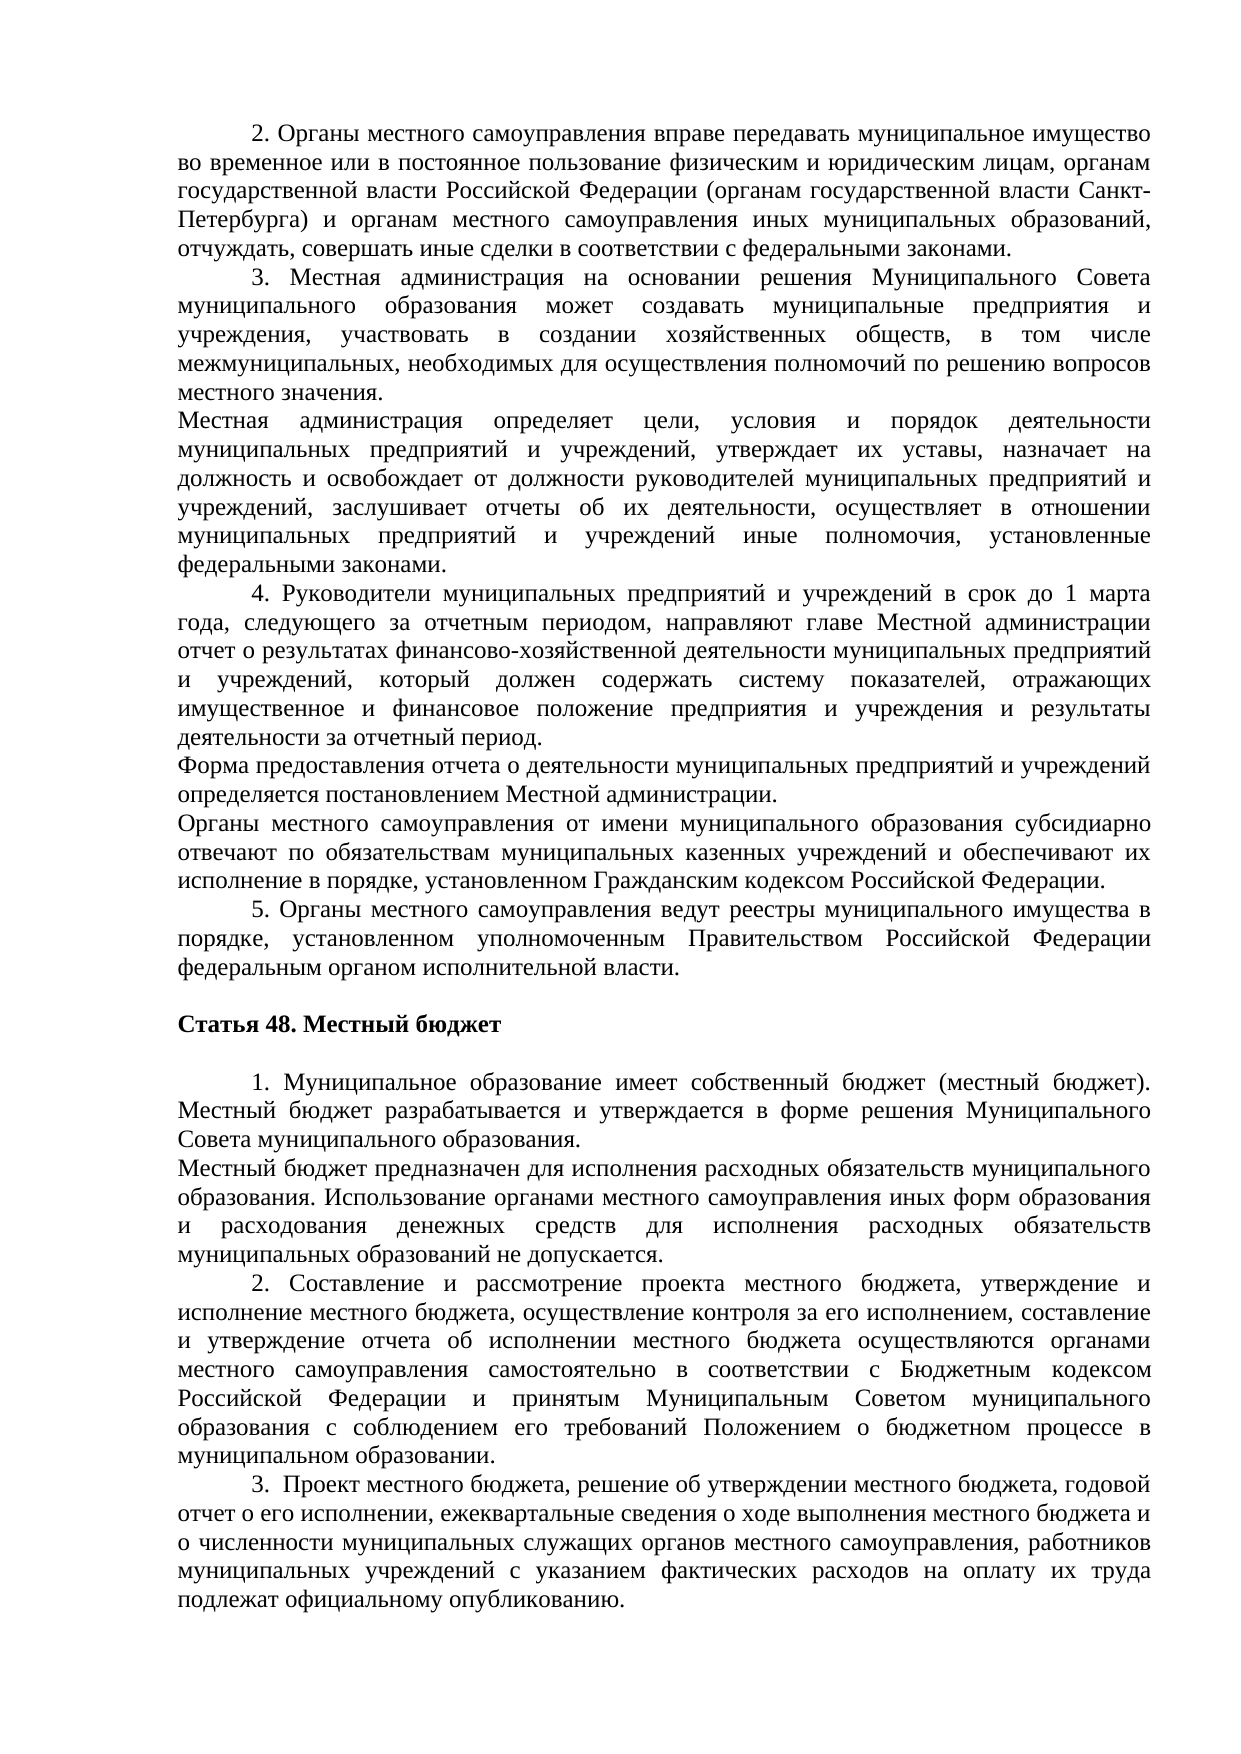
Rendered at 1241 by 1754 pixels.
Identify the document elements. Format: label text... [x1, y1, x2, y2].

text Статья 48. Местный бюджет [177, 1009, 1152, 1038]
text Форма предоставления отчета о деятельности муниципальных предприятий и учреждений определяется постановлением Местной администрации. [177, 751, 1152, 808]
text 1. Муниципальное образование имеет собственный бюджет (местный бюджет). Местный бюджет разрабатывается и утверждается в форме решения Муниципального Совета муниципального образования. [177, 1067, 1152, 1153]
text 4. Руководители муниципальных предприятий и учреждений в срок до 1 марта года, следующего за отчетным периодом, направляют главе Местной администрации отчет о результатах финансово-хозяйственной деятельности муниципальных предприятий и учреждений, который должен содержать систему показателей, отражающих имущественное и финансовое положение предприятия и учреждения и результаты деятельности за отчетный период. [177, 578, 1152, 751]
text 2. Органы местного самоуправления вправе передавать муниципальное имущество во временное или в постоянное пользование физическим и юридическим лицам, органам государственной власти Российской Федерации (органам государственной власти Санкт-Петербурга) и органам местного самоуправления иных муниципальных образований, отчуждать, совершать иные сделки в соответствии с федеральными законами. [177, 118, 1152, 262]
text 2. Составление и рассмотрение проекта местного бюджета, утверждение и исполнение местного бюджета, осуществление контроля за его исполнением, составление и утверждение отчета об исполнении местного бюджета осуществляются органами местного самоуправления самостоятельно в соответствии с Бюджетным кодексом Российской Федерации и принятым Муниципальным Советом муниципального образования с соблюдением его требований Положением о бюджетном процессе в муниципальном образовании. [177, 1268, 1152, 1469]
text Местный бюджет предназначен для исполнения расходных обязательств муниципального образования. Использование органами местного самоуправления иных форм образования и расходования денежных средств для исполнения расходных обязательств муниципальных образований не допускается. [177, 1153, 1152, 1268]
text Органы местного самоуправления от имени муниципального образования субсидиарно отвечают по обязательствам муниципальных казенных учреждений и обеспечивают их исполнение в порядке, установленном Гражданским кодексом Российской Федерации. [177, 808, 1152, 894]
text Местная администрация определяет цели, условия и порядок деятельности муниципальных предприятий и учреждений, утверждает их уставы, назначает на должность и освобождает от должности руководителей муниципальных предприятий и учреждений, заслушивает отчеты об их деятельности, осуществляет в отношении муниципальных предприятий и учреждений иные полномочия, установленные федеральными законами. [177, 406, 1152, 578]
text 5. Органы местного самоуправления ведут реестры муниципального имущества в порядке, установленном уполномоченным Правительством Российской Федерации федеральным органом исполнительной власти. [177, 894, 1152, 981]
text 3. Проект местного бюджета, решение об утверждении местного бюджета, годовой отчет о его исполнении, ежеквартальные сведения о ходе выполнения местного бюджета и о численности муниципальных служащих органов местного самоуправления, работников муниципальных учреждений с указанием фактических расходов на оплату их труда подлежат официальному опубликованию. [177, 1469, 1152, 1613]
text 3. Местная администрация на основании решения Муниципального Совета муниципального образования может создавать муниципальные предприятия и учреждения, участвовать в создании хозяйственных обществ, в том числе межмуниципальных, необходимых для осуществления полномочий по решению вопросов местного значения. [177, 262, 1152, 406]
